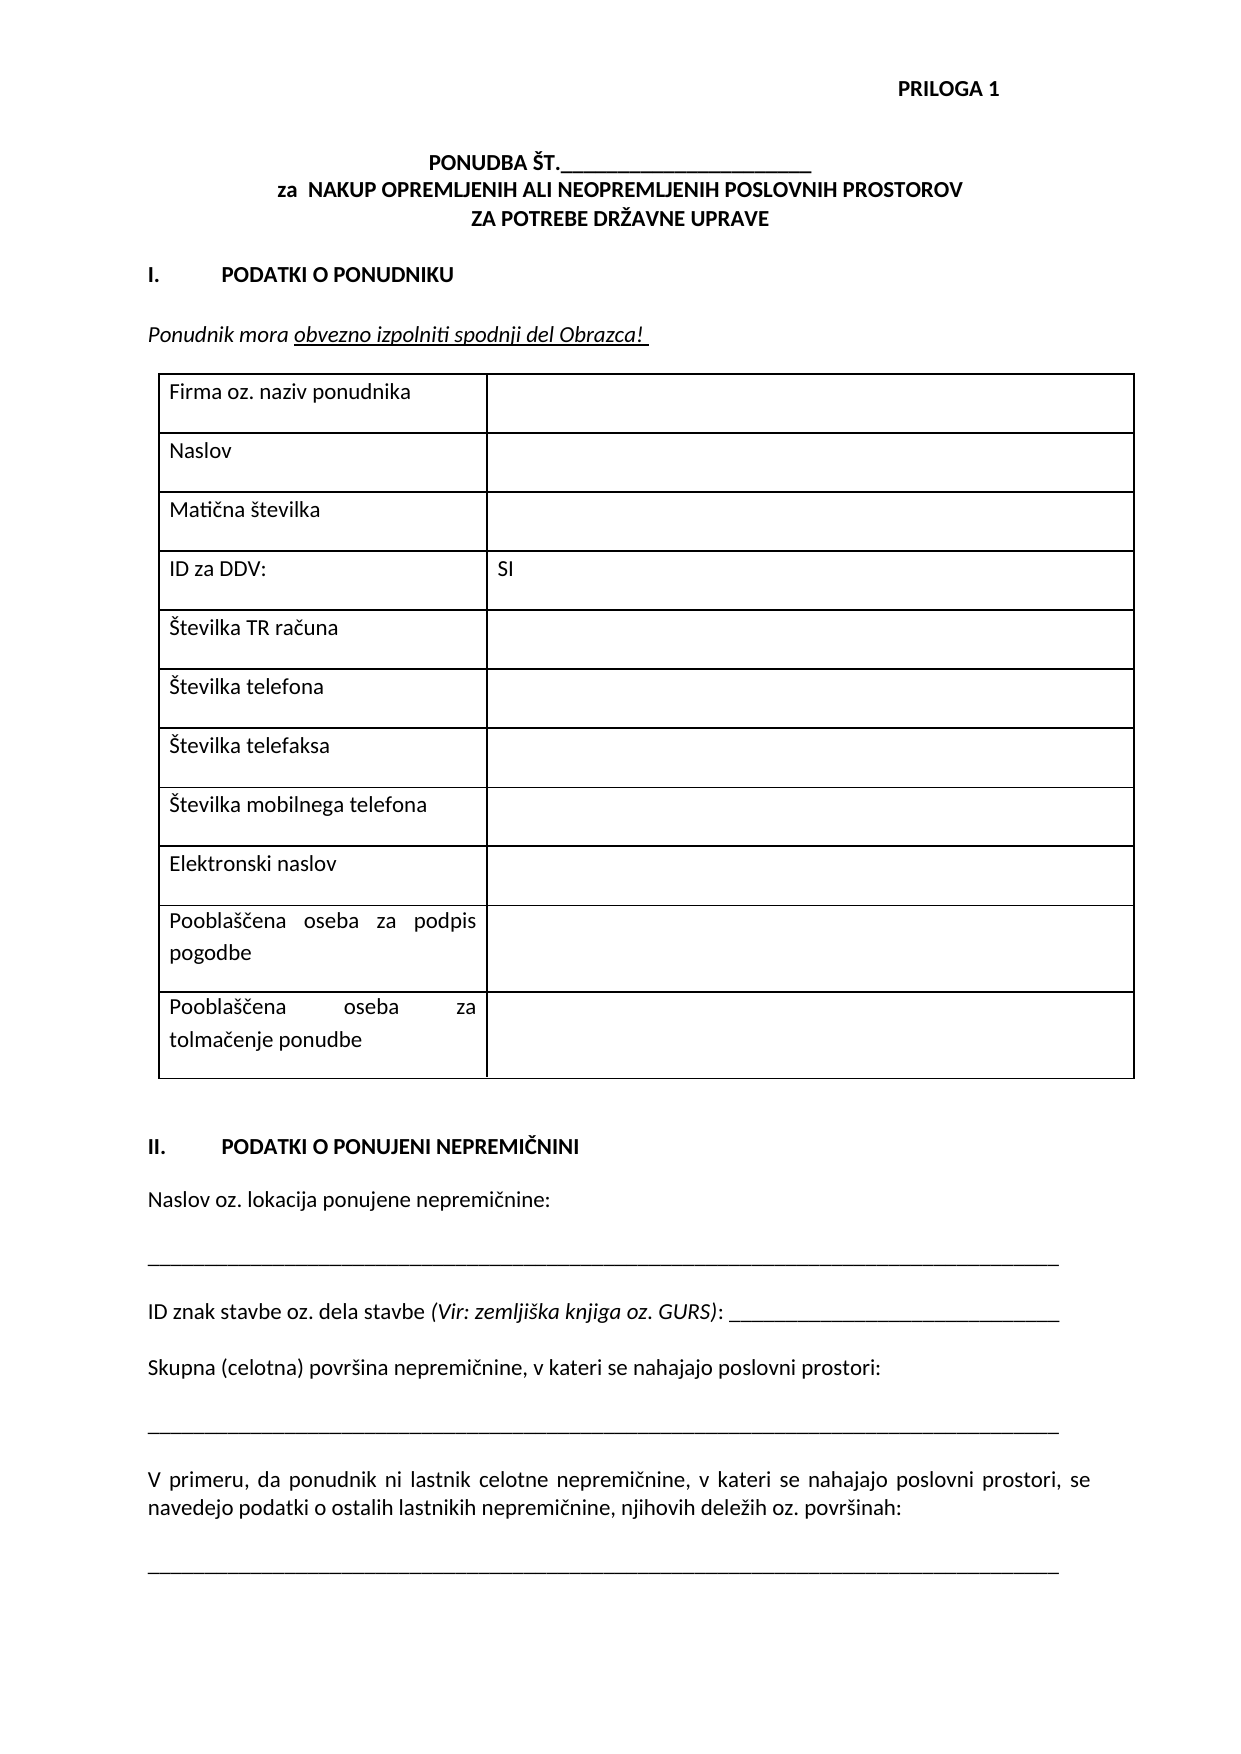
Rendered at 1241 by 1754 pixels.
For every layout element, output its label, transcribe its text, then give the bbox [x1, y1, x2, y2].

table_cell Pooblaščena oseba za tolmačenje ponudbe [160, 993, 486, 1077]
table_cell [488, 906, 1133, 991]
text za NAKUP OPREMLJENIH ALI NEOPREMLJENIH POSLOVNIH PROSTOROV [148, 176, 1093, 204]
subtitle I. PODATKI O PONUDNIKU [148, 260, 1093, 288]
text ________________________________________________________________________________ [148, 1549, 1093, 1577]
table_cell SI [488, 552, 1133, 609]
text Naslov oz. lokacija ponujene nepremičnine: [148, 1185, 1093, 1213]
table_cell [488, 993, 1133, 1077]
table_cell Elektronski naslov [160, 847, 486, 904]
table_cell [488, 493, 1133, 550]
table_cell ID za DDV: [160, 552, 486, 609]
table_cell Številka TR računa [160, 611, 486, 668]
text ________________________________________________________________________________ [148, 1241, 1093, 1269]
table_cell Številka telefona [160, 670, 486, 727]
text ID znak stavbe oz. dela stavbe (Vir: zemljiška knjiga oz. GURS): _____________________________ [148, 1297, 1093, 1325]
text ZA POTREBE DRŽAVNE UPRAVE [148, 204, 1093, 232]
table_cell Naslov [160, 434, 486, 491]
text ________________________________________________________________________________ [148, 1409, 1093, 1437]
text II. PODATKI O PONUJENI NEPREMIČNINI [148, 1132, 1093, 1160]
text V primeru, da ponudnik ni lastnik celotne nepremičnine, v kateri se nahajajo poslovni prostori, se navedejo podatki o ostalih lastnikih nepremičnine, njihovih deležih oz. površinah: [148, 1465, 1093, 1521]
table_cell Številka telefaksa [160, 729, 486, 786]
table_cell Matična številka [160, 493, 486, 550]
table_cell [488, 670, 1133, 727]
text Skupna (celotna) površina nepremičnine, v kateri se nahajajo poslovni prostori: [148, 1353, 1093, 1381]
table_cell [488, 847, 1133, 904]
table_header Firma oz. naziv ponudnika [160, 375, 486, 432]
text PONUDBA ŠT.______________________ [148, 148, 1093, 176]
table_cell [488, 788, 1133, 845]
table_cell Pooblaščena oseba za podpis pogodbe [160, 906, 486, 991]
table_cell [488, 611, 1133, 668]
table_cell [488, 729, 1133, 786]
text Ponudnik mora obvezno izpolniti spodnji del Obrazca! [148, 320, 1093, 348]
table_header [488, 375, 1133, 432]
table_cell [488, 434, 1133, 491]
table_cell Številka mobilnega telefona [160, 788, 486, 845]
